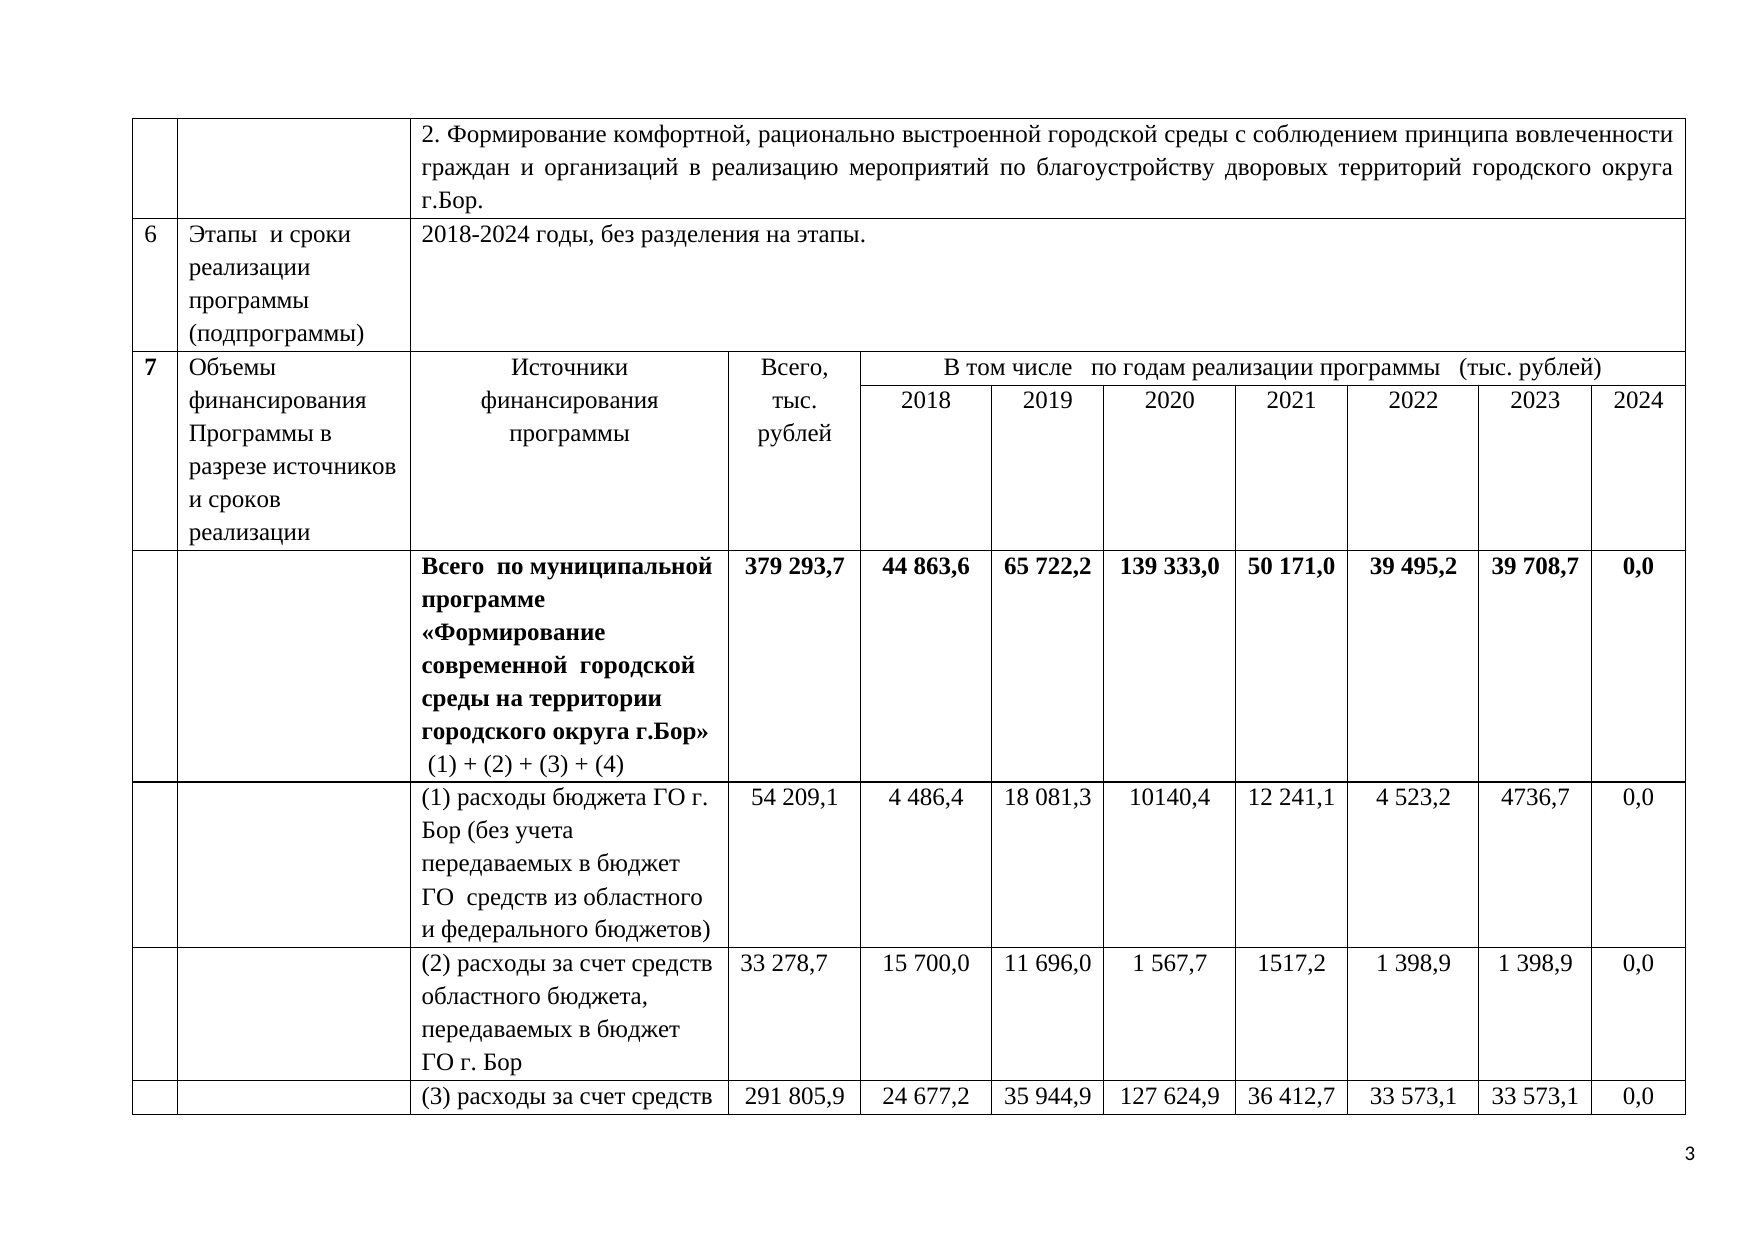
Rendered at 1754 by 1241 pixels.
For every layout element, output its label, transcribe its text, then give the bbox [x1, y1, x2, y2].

table_cell Этапы и сроки реализации программы (подпрограммы) [178, 219, 410, 351]
table_cell [133, 1081, 177, 1114]
table_cell 33 278,7 [729, 948, 860, 1080]
table_cell 11 696,0 [992, 948, 1103, 1080]
table_cell 1 398,9 [1348, 948, 1478, 1080]
table_cell 15 700,0 [861, 948, 991, 1080]
table_cell 379 293,7 [729, 551, 860, 781]
table_cell Объемы финансирования Программы в разрезе источников и сроков реализации [178, 352, 410, 550]
table_cell 1 567,7 [1104, 948, 1235, 1080]
table_cell 0,0 [1592, 948, 1685, 1080]
table_cell [178, 948, 410, 1080]
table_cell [411, 1081, 728, 1114]
table_cell 10140,4 [1104, 783, 1235, 947]
table_cell 1517,2 [1236, 948, 1347, 1080]
table_cell (2) расходы за счет средств областного бюджета, передаваемых в бюджет ГО г. Бор [411, 948, 728, 1080]
table_cell [133, 948, 177, 1080]
table_cell 0,0 [1592, 1081, 1685, 1114]
table_cell 6 [133, 219, 177, 351]
table_cell 0,0 [1592, 783, 1685, 947]
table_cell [178, 119, 410, 218]
table_cell (1) расходы бюджета ГО г. Бор (без учета передаваемых в бюджет ГО средств из областного и федерального бюджетов) [411, 783, 728, 947]
table_cell 39 708,7 [1479, 551, 1591, 781]
table_cell 4 523,2 [1348, 783, 1478, 947]
table_cell [178, 551, 410, 781]
table_cell 4 486,4 [861, 783, 991, 947]
table_cell 2022 [1348, 386, 1478, 550]
table_cell 18 081,3 [992, 783, 1103, 947]
table_cell [133, 783, 177, 947]
table_cell [178, 783, 410, 947]
table_cell 0,0 [1592, 551, 1685, 781]
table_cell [411, 119, 1685, 218]
table_cell 139 333,0 [1104, 551, 1235, 781]
table_cell 7 [133, 352, 177, 550]
table_cell [178, 1081, 410, 1114]
table_cell 1 398,9 [1479, 948, 1591, 1080]
table_cell 2020 [1104, 386, 1235, 550]
table_cell 291 805,9 [729, 1081, 860, 1114]
table_cell 24 677,2 [861, 1081, 991, 1114]
table_cell 35 944,9 [992, 1081, 1103, 1114]
table_cell [133, 551, 177, 781]
table_cell 39 495,2 [1348, 551, 1478, 781]
table_cell Всего по муниципальной программе «Формирование современной городской среды на территории городского округа г.Бор» (1) + (2) + (3) + (4) [411, 551, 728, 781]
table_cell 2024 [1592, 386, 1685, 550]
table_cell 44 863,6 [861, 551, 991, 781]
table_cell В том числе по годам реализации программы (тыс. рублей) [861, 352, 1685, 384]
table_cell 2023 [1479, 386, 1591, 550]
table_cell Всего, тыс. рублей [729, 352, 860, 550]
table_cell 5 [133, 119, 177, 218]
table_cell 50 171,0 [1236, 551, 1347, 781]
table_cell 33 573,1 [1348, 1081, 1478, 1114]
table_cell Источники финансирования программы [411, 352, 728, 550]
table_cell 2018 [861, 386, 991, 550]
table_cell 12 241,1 [1236, 783, 1347, 947]
table_cell 127 624,9 [1104, 1081, 1235, 1114]
table_cell 33 573,1 [1479, 1081, 1591, 1114]
table_cell 2018-2024 годы, без разделения на этапы. [411, 219, 1685, 351]
table_cell 2021 [1236, 386, 1347, 550]
table_cell 36 412,7 [1236, 1081, 1347, 1114]
table_cell 54 209,1 [729, 783, 860, 947]
table_cell 4736,7 [1479, 783, 1591, 947]
table_cell 65 722,2 [992, 551, 1103, 781]
table_cell 2019 [992, 386, 1103, 550]
